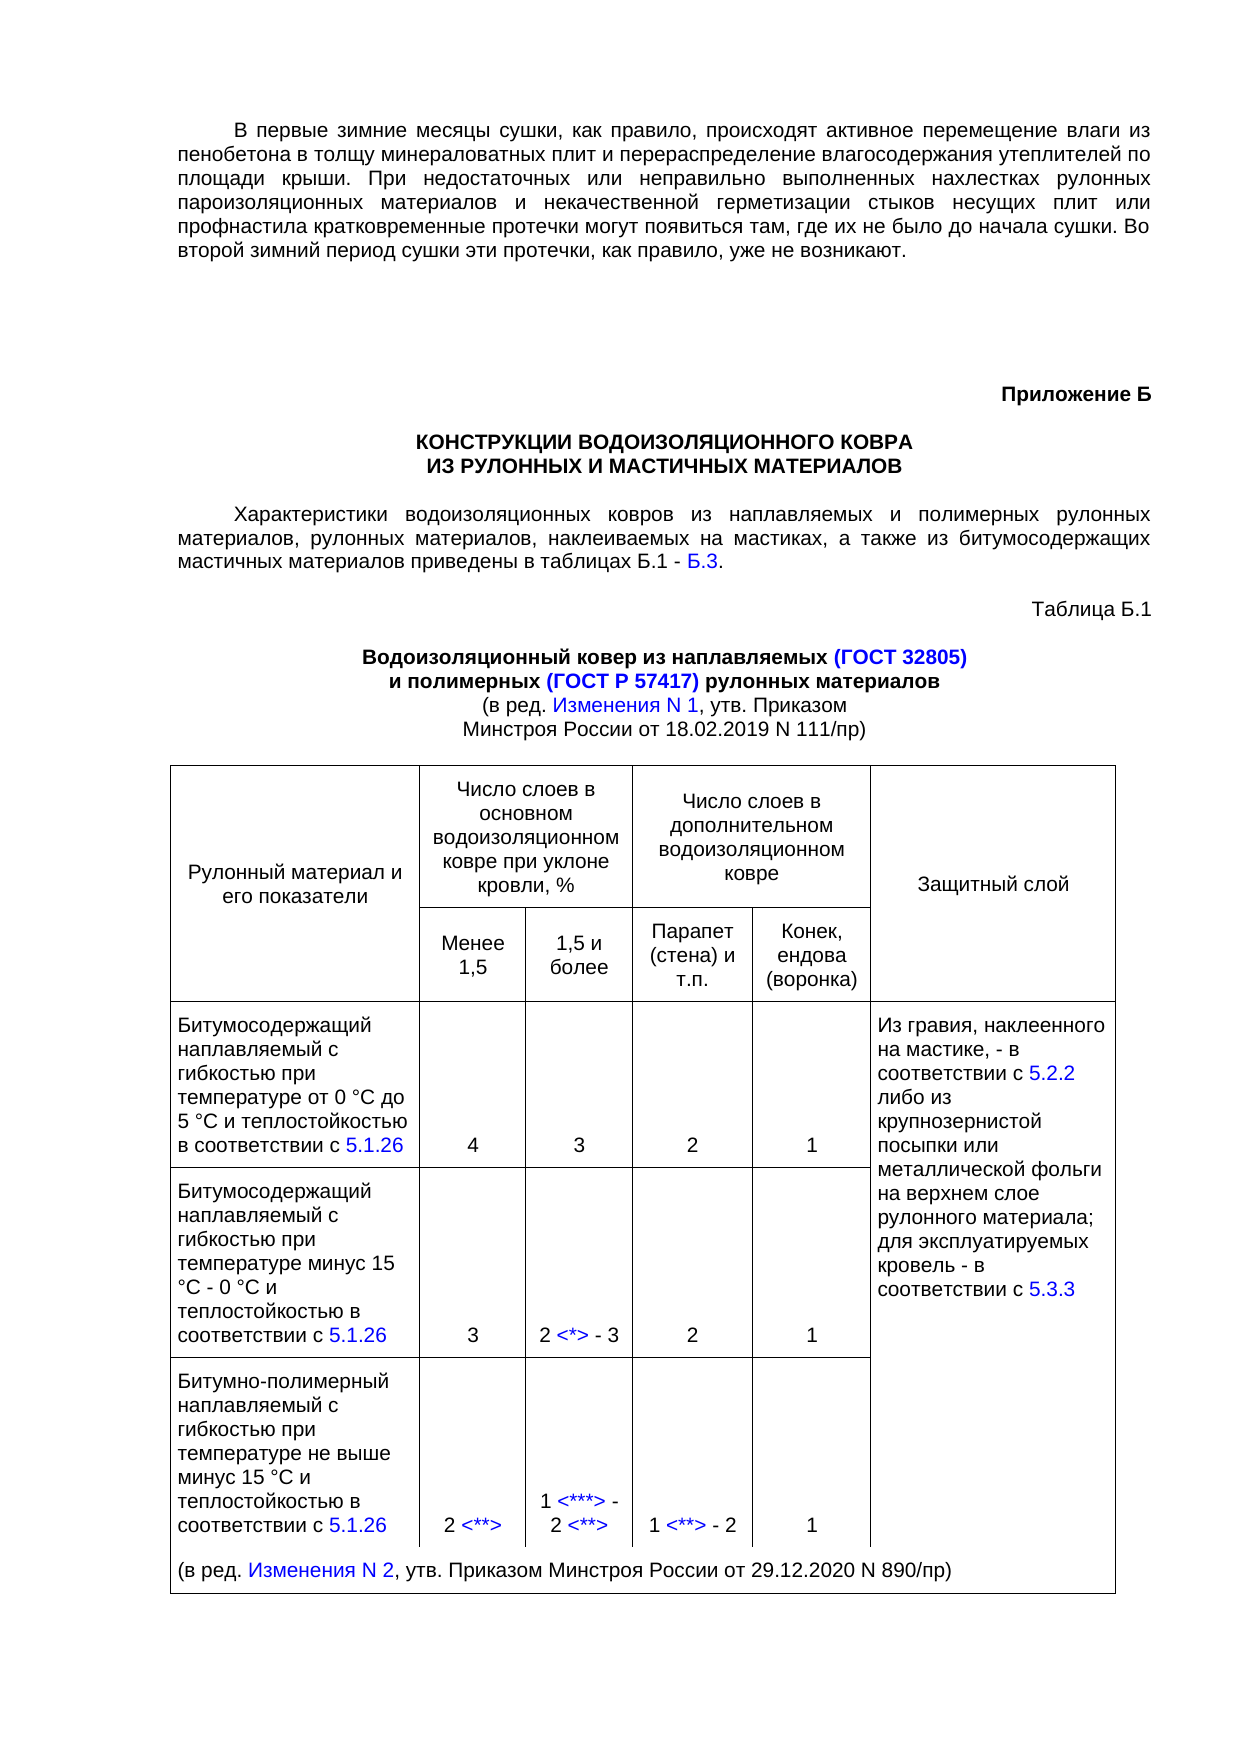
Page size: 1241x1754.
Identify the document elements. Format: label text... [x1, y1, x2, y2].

table_cell 2 <**> [420, 1358, 525, 1547]
text В первые зимние месяцы сушки, как правило, происходят активное перемещение влаги из пенобетона в толщу минераловатных плит и перераспределение влагосодержания утеплителей по площади крыши. При недостаточных или неправильно выполненных нахлестках рулонных пароизоляционных материалов и некачественной герметизации стыков несущих плит или профнастила кратковременные протечки могут появиться там, где их не было до начала сушки. Во второй зимний период сушки эти протечки, как правило, уже не возникают. [177, 118, 1152, 262]
text Приложение Б [177, 382, 1152, 406]
table_cell 2 <*> - 3 [526, 1168, 632, 1357]
title ИЗ РУЛОННЫХ И МАСТИЧНЫХ МАТЕРИАЛОВ [177, 453, 1152, 477]
table_cell 1,5 и более [526, 908, 632, 1001]
table_header Число слоев в дополнительном водоизоляционном ковре [633, 766, 870, 907]
text и полимерных (ГОСТ Р 57417) рулонных материалов [177, 669, 1152, 693]
table_cell (в ред. Изменения N 2, утв. Приказом Минстроя России от 29.12.2020 N 890/пр) [171, 1547, 1115, 1592]
table_cell 3 [526, 1002, 632, 1167]
table_cell 3 [420, 1168, 525, 1357]
table_cell Битумно-полимерный наплавляемый с гибкостью при температуре не выше минус 15 °C и теплостойкостью в соответствии с 5.1.26 [171, 1358, 419, 1547]
table_cell 2 [633, 1168, 752, 1357]
table_cell Менее 1,5 [420, 908, 525, 1001]
text Характеристики водоизоляционных ковров из наплавляемых и полимерных рулонных материалов, рулонных материалов, наклеиваемых на мастиках, а также из битумосодержащих мастичных материалов приведены в таблицах Б.1 - Б.3. [177, 501, 1152, 573]
table_cell 1 <***> - 2 <**> [526, 1358, 632, 1547]
table_cell Конек, ендова (воронка) [753, 908, 870, 1001]
text Водоизоляционный ковер из наплавляемых (ГОСТ 32805) [177, 645, 1152, 669]
table_cell Парапет (стена) и т.п. [633, 908, 752, 1001]
table_cell Битумосодержащий наплавляемый с гибкостью при температуре от 0 °C до 5 °C и теплостойкостью в соответствии с 5.1.26 [171, 1002, 419, 1167]
table_cell 1 <**> - 2 [633, 1358, 752, 1547]
text Таблица Б.1 [177, 597, 1152, 621]
title КОНСТРУКЦИИ ВОДОИЗОЛЯЦИОННОГО КОВРА [177, 429, 1152, 453]
table_cell Из гравия, наклеенного на мастике, - в соответствии с 5.2.2 либо из крупнозернистой посыпки или металлической фольги на верхнем слое рулонного материала; для эксплуатируемых кровель - в соответствии с 5.3.3 [871, 1002, 1115, 1547]
text Минстроя России от 18.02.2019 N 111/пр) [177, 717, 1152, 741]
table_cell 4 [420, 1002, 525, 1167]
table_cell 2 [633, 1002, 752, 1167]
table_cell Битумосодержащий наплавляемый с гибкостью при температуре минус 15 °C - 0 °C и теплостойкостью в соответствии с 5.1.26 [171, 1168, 419, 1357]
table_header Рулонный материал и его показатели [171, 766, 419, 1001]
text (в ред. Изменения N 1, утв. Приказом [177, 693, 1152, 717]
table_header Число слоев в основном водоизоляционном ковре при уклоне кровли, % [420, 766, 632, 907]
table_cell 1 [753, 1358, 870, 1547]
table_cell 1 [753, 1168, 870, 1357]
table_cell 1 [753, 1002, 870, 1167]
table_header Защитный слой [871, 766, 1115, 1001]
